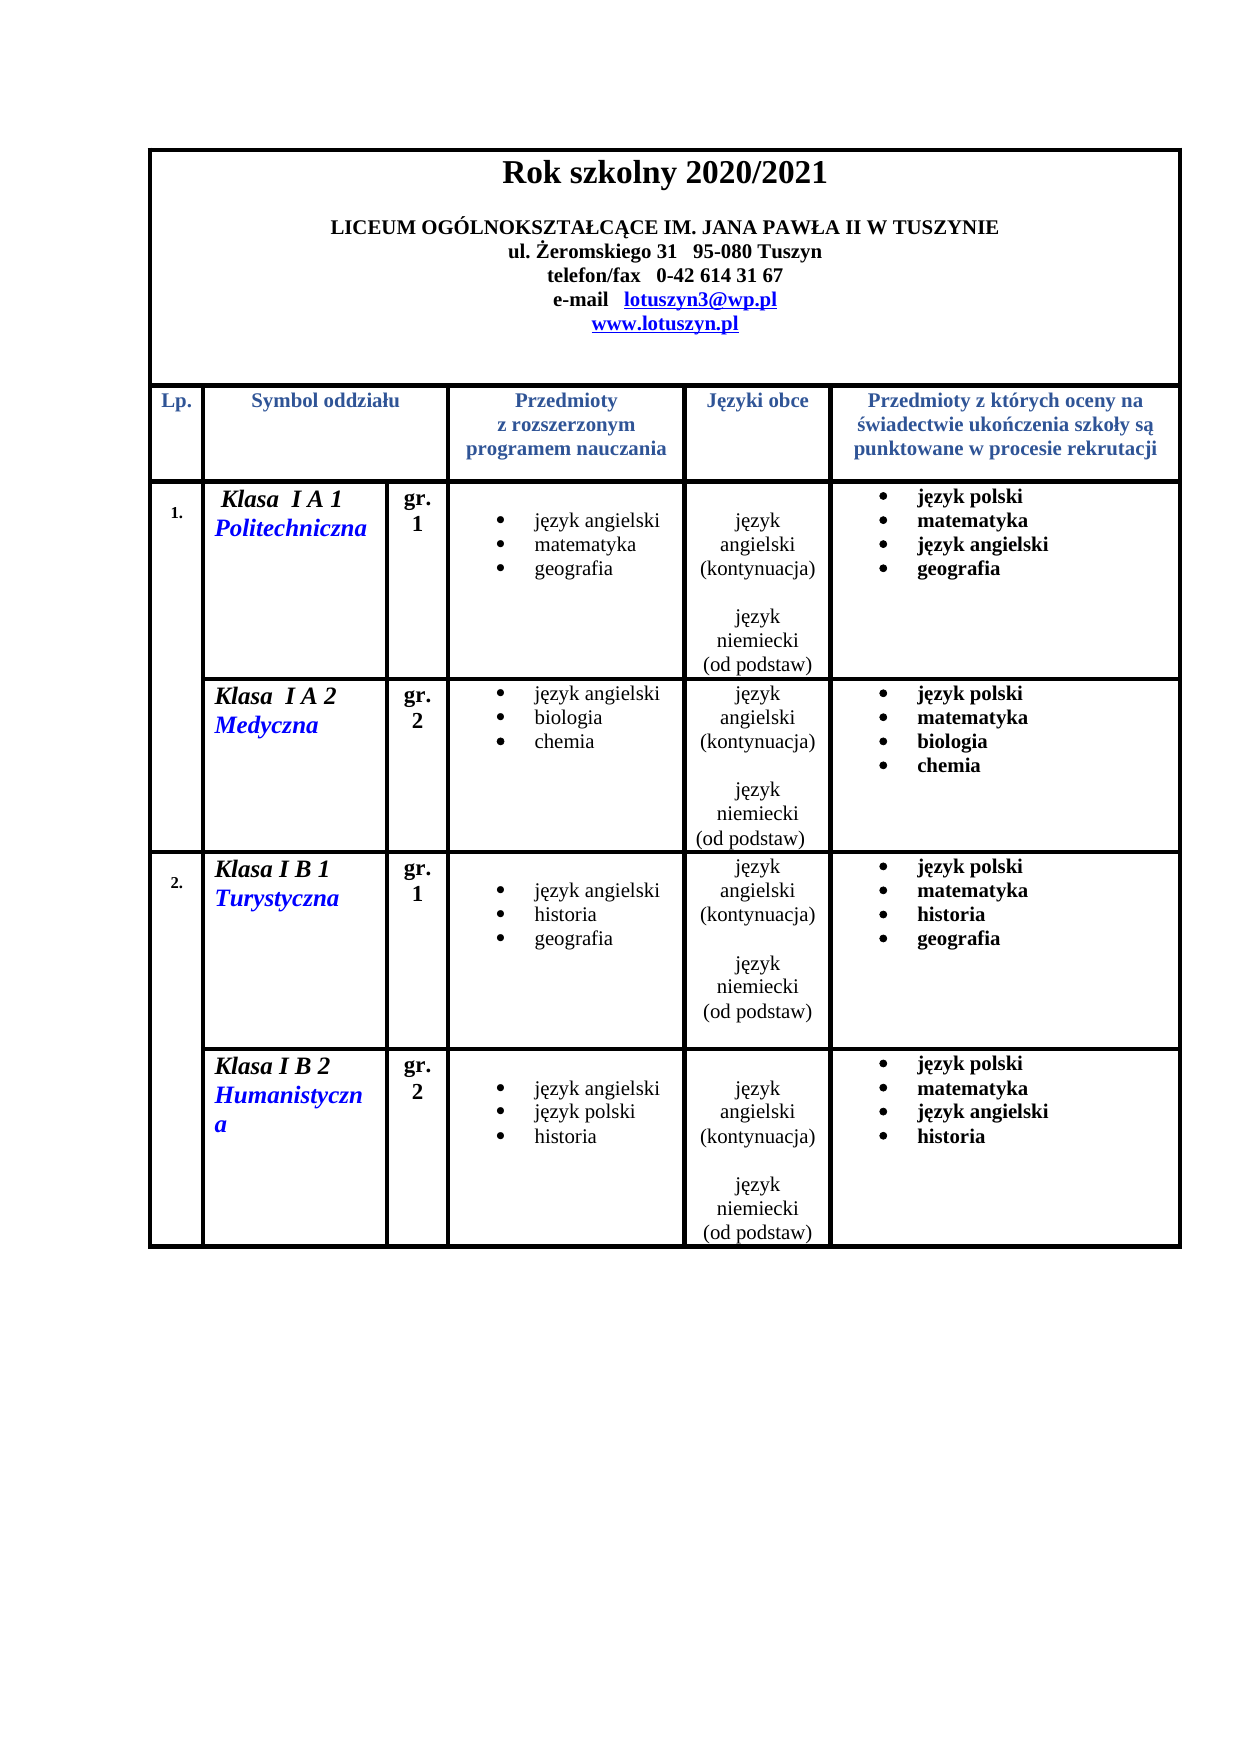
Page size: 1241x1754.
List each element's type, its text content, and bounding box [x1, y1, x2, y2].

table_cell język angielski (kontynuacja) język niemiecki (od podstaw) [687, 484, 828, 676]
table_cell gr.1 [389, 854, 446, 1047]
table_cell język polski matematyka biologia chemia [833, 681, 1178, 849]
table_cell język polski matematyka język angielski geografia [833, 484, 1178, 676]
table_cell język angielski (kontynuacja) język niemiecki (od podstaw) [687, 854, 828, 1047]
table_header Rok szkolny 2020/2021 LICEUM OGÓLNOKSZTAŁCĄCE IM. JANA PAWŁA II W TUSZYNIE ul. Żeromskiego 31 95-080 Tuszyn telefon/fax 0-42 614 31 67 e-mail lotuszyn3@wp.pl www.lotuszyn.pl [152, 152, 1178, 383]
table_cell Przedmioty z których oceny na świadectwie ukończenia szkoły są punktowane w procesie rekrutacji [833, 388, 1178, 479]
table_cell Lp. [152, 388, 201, 479]
table_cell Klasa I B 2 Humanistyczna [205, 1051, 385, 1244]
table_cell 1. [152, 484, 201, 849]
table_cell język angielski (kontynuacja) język niemiecki (od podstaw) [687, 681, 828, 849]
table_cell język angielski historia geografia [450, 854, 682, 1047]
table_cell Symbol oddziału [205, 388, 446, 479]
table_cell gr.2 [389, 681, 446, 849]
table_cell Przedmioty z rozszerzonym programem nauczania [450, 388, 682, 479]
table_cell Języki obce [687, 388, 828, 479]
table_cell Klasa I A 2 Medyczna [205, 681, 385, 849]
table_cell Klasa I B 1 Turystyczna [205, 854, 385, 1047]
table_cell język angielski biologia chemia [450, 681, 682, 849]
table_cell Klasa I A 1 Politechniczna [205, 484, 385, 676]
table_cell gr.2 [389, 1051, 446, 1244]
table_cell język angielski (kontynuacja) język niemiecki (od podstaw) [687, 1051, 828, 1244]
table_cell język polski matematyka historia geografia [833, 854, 1178, 1047]
table_cell język polski matematyka język angielski historia [833, 1051, 1178, 1244]
table_cell 2. [152, 854, 201, 1244]
table_cell język angielski język polski historia [450, 1051, 682, 1244]
table_cell język angielski matematyka geografia [450, 484, 682, 676]
table_cell gr.1 [389, 484, 446, 676]
